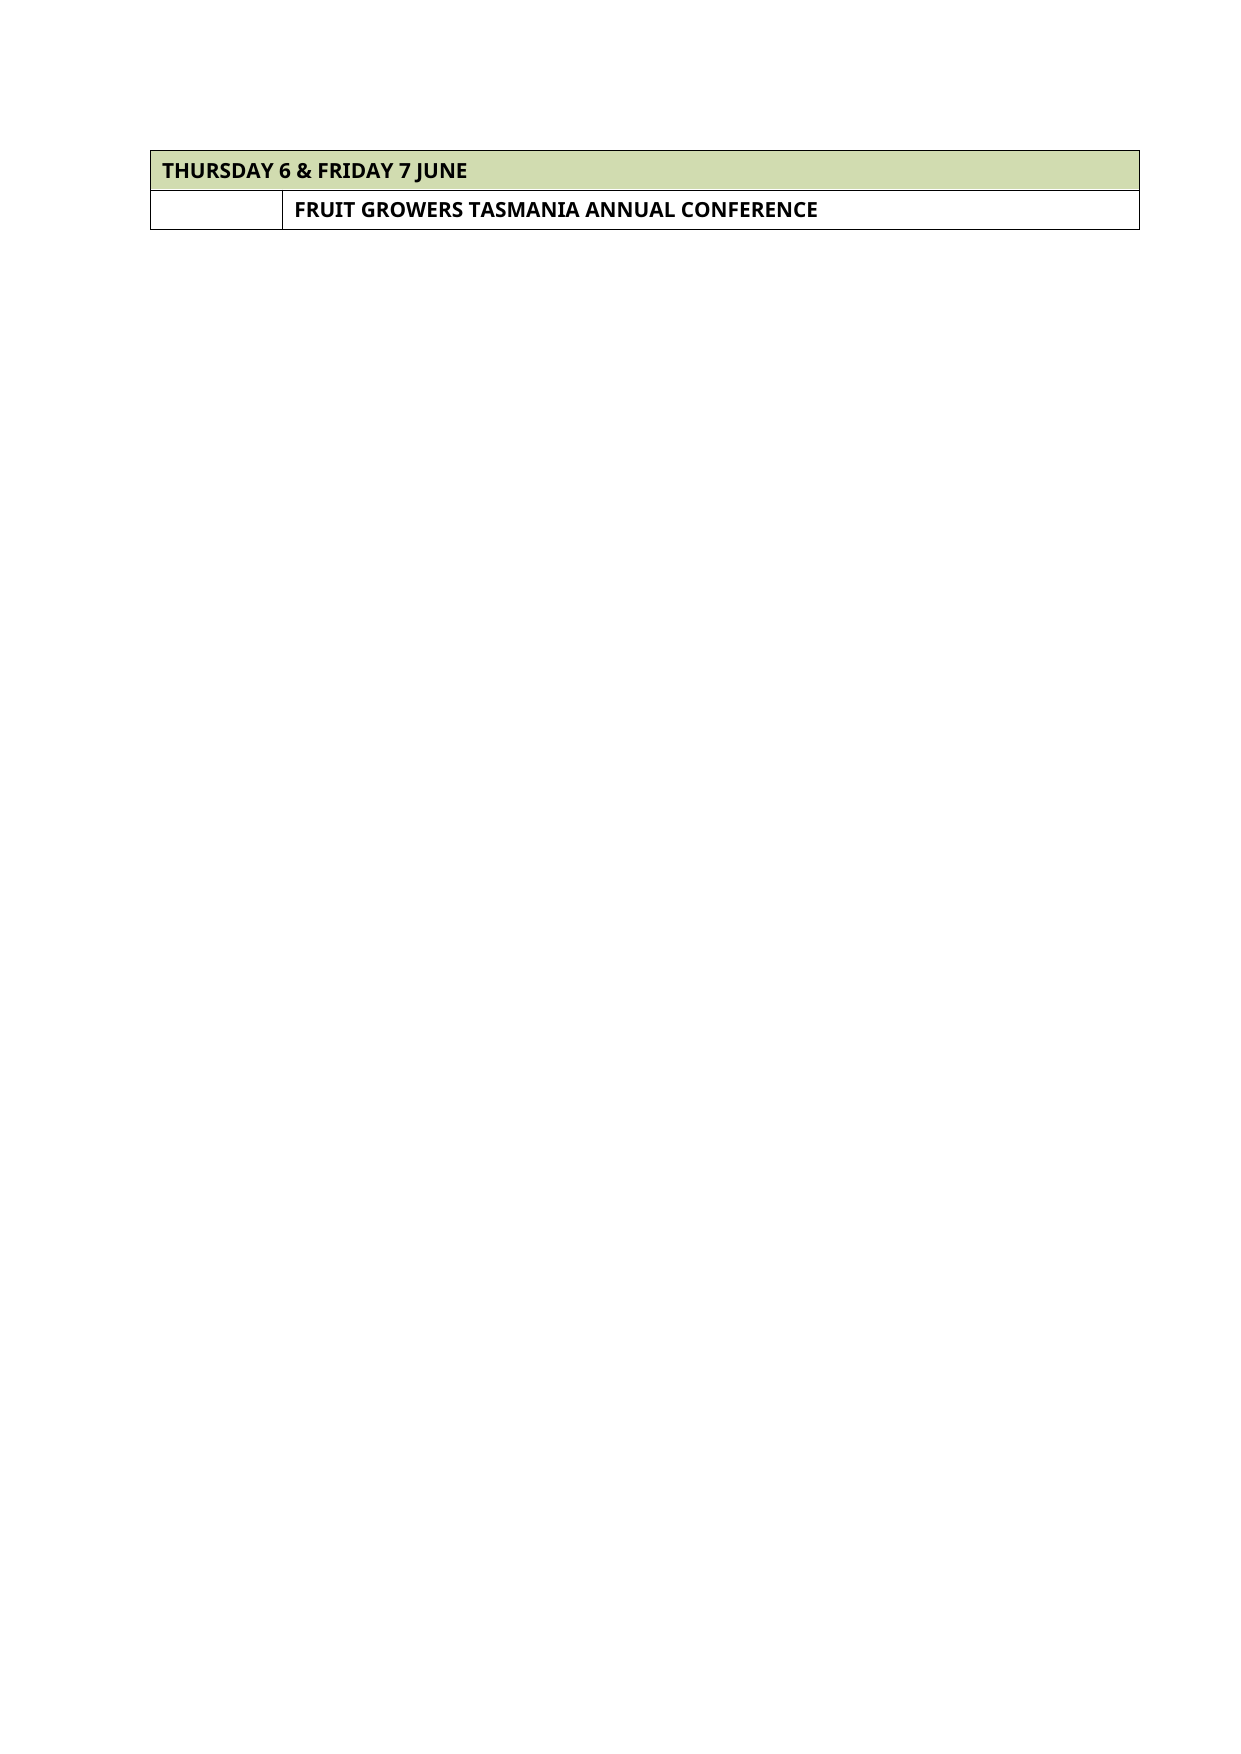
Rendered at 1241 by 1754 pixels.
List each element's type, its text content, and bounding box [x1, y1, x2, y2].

table_cell [151, 191, 282, 229]
table_cell THURSDAY 6 & FRIDAY 7 JUNE [151, 151, 1139, 189]
table_cell FRUIT GROWERS TASMANIA ANNUAL CONFERENCE [283, 191, 1139, 229]
